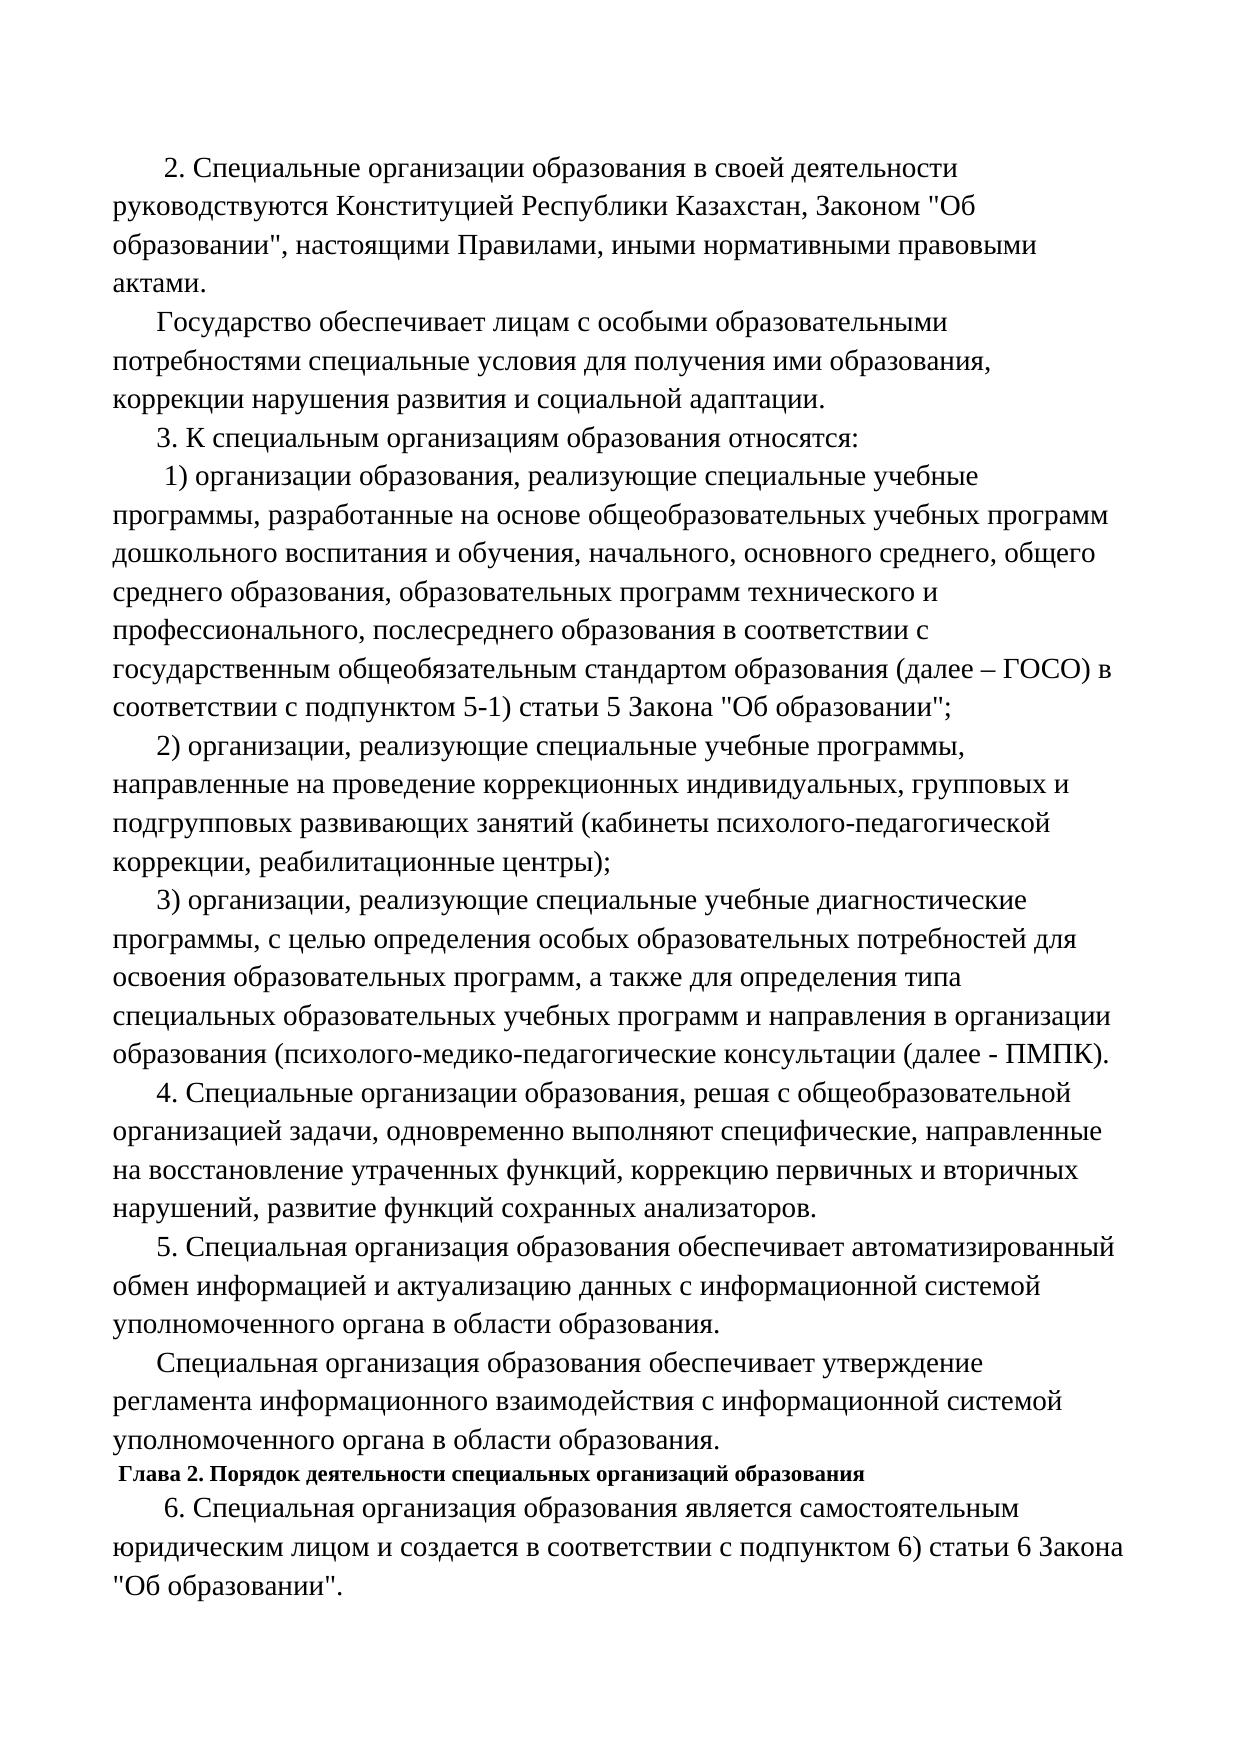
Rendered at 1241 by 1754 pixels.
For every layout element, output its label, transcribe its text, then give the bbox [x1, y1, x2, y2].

text Государство обеспечивает лицам с особыми образовательными потребностями специальные условия для получения ими образования, коррекции нарушения развития и социальной адаптации. [112, 304, 1128, 415]
text 1) организации образования, реализующие специальные учебные программы, разработанные на основе общеобразовательных учебных программ дошкольного воспитания и обучения, начального, основного среднего, общего среднего образования, образовательных программ технического и профессионального, послесреднего образования в соответствии с государственным общеобязательным стандартом образования (далее – ГОСО) в соответствии с подпунктом 5-1) статьи 5 Закона "Об образовании"; [112, 458, 1128, 723]
text 3. К специальным организациям образования относятся: [112, 420, 1128, 453]
text 4. Специальные организации образования, решая с общеобразовательной организацией задачи, одновременно выполняют специфические, направленные на восстановление утраченных функций, коррекцию первичных и вторичных нарушений, развитие функций сохранных анализаторов. [112, 1075, 1128, 1224]
text 5. Специальная организация образования обеспечивает автоматизированный обмен информацией и актуализацию данных с информационной системой уполномоченного органа в области образования. [112, 1229, 1128, 1340]
text 2. Специальные организации образования в своей деятельности руководствуются Конституцией Республики Казахстан, Законом "Об образовании", настоящими Правилами, иными нормативными правовыми актами. [112, 150, 1128, 299]
text Специальная организация образования обеспечивает утверждение регламента информационного взаимодействия с информационной системой уполномоченного органа в области образования. [112, 1345, 1128, 1455]
text Глава 2. Порядок деятельности специальных организаций образования [112, 1460, 1128, 1487]
text 6. Специальная организация образования является самостоятельным юридическим лицом и создается в соответствии с подпунктом 6) статьи 6 Закона "Об образовании". [112, 1491, 1128, 1601]
text 2) организации, реализующие специальные учебные программы, направленные на проведение коррекционных индивидуальных, групповых и подгрупповых развивающих занятий (кабинеты психолого-педагогической коррекции, реабилитационные центры); [112, 728, 1128, 877]
text 3) организации, реализующие специальные учебные диагностические программы, с целью определения особых образовательных потребностей для освоения образовательных программ, а также для определения типа специальных образовательных учебных программ и направления в организации образования (психолого-медико-педагогические консультации (далее - ПМПК). [112, 882, 1128, 1070]
